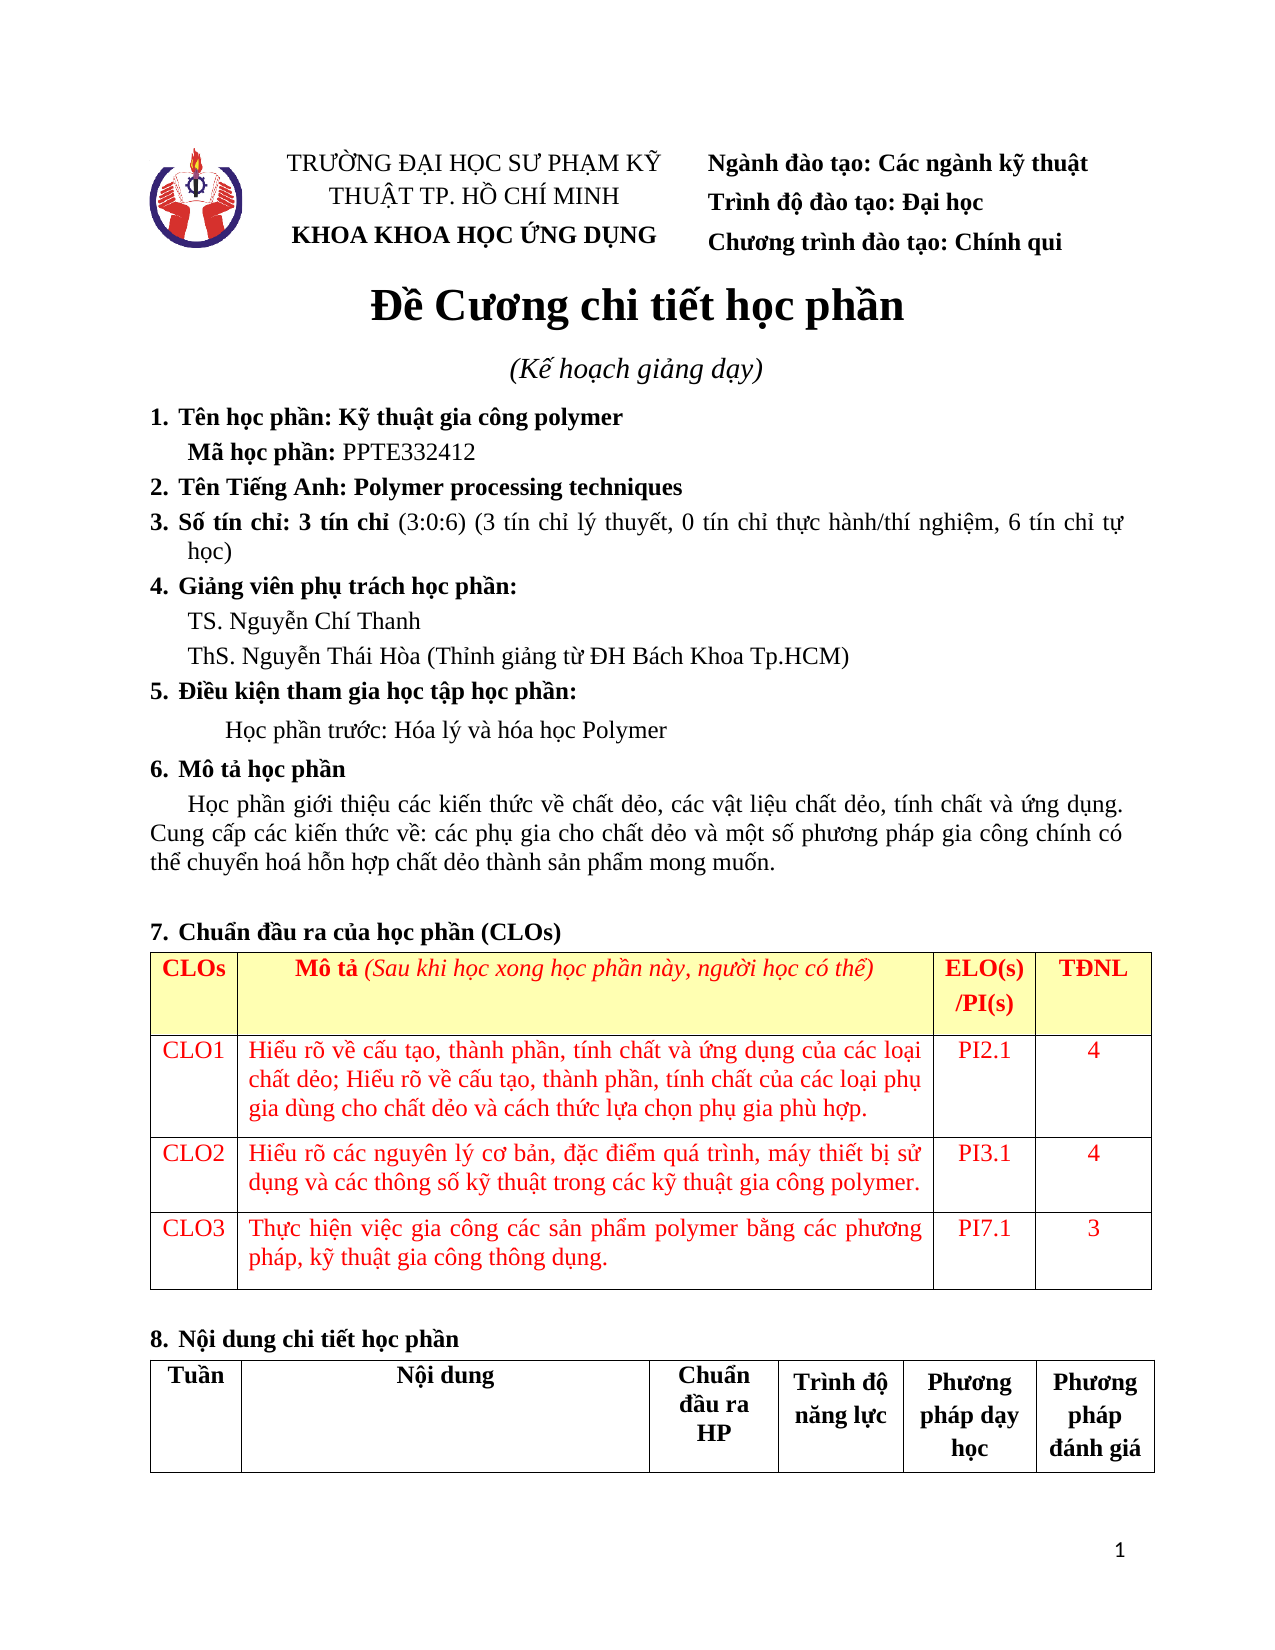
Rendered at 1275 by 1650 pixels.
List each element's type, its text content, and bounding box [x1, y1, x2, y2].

table_header CLOs [151, 953, 237, 1034]
table_cell 4 [1036, 1036, 1151, 1137]
list Mã học phần: PPTE332412 [187, 437, 1125, 466]
list Điều kiện tham gia học tập học phần: [150, 676, 1125, 704]
table_cell Hiểu rõ về cấu tạo, thành phần, tính chất và ứng dụng của các loại chất dẻo; Hiểu rõ về cấu tạo, thành phần, tính chất của các loại phụ gia dùng cho chất dẻo và cách thức lựa chọn phụ gia phù hợp. [238, 1036, 933, 1137]
table_header TRƯỜNG ĐẠI HỌC SƯ PHẠM KỸ THUẬT TP. HỒ CHÍ MINH KHOA KHOA HỌC ỨNG DỤNG [254, 142, 696, 265]
table_header Tuần [151, 1361, 241, 1472]
text Học phần giới thiệu các kiến thức về chất dẻo, các vật liệu chất dẻo, tính chất và ứng dụng. Cung cấp các kiến thức về: các phụ gia cho chất dẻo và một số phương pháp gia công chính có thể chuyển hoá hỗn hợp chất dẻo thành sản phẩm mong muốn. [150, 789, 1125, 876]
table_header TĐNL [1036, 953, 1151, 1034]
table_cell CLO3 [151, 1213, 237, 1288]
list Tên học phần: Kỹ thuật gia công polymer [150, 402, 1125, 431]
table_cell PI3.1 [934, 1138, 1035, 1212]
table_header Ngành đào tạo: Các ngành kỹ thuật Trình độ đào tạo: Đại học Chương trình đào tạo: Chính qui [696, 142, 1169, 265]
table_header [138, 142, 253, 265]
list Tên Tiếng Anh: Polymer processing techniques [150, 472, 1125, 501]
table_header Phương pháp đánh giá [1037, 1361, 1154, 1472]
table_header Chuẩn đầu ra HP [650, 1361, 778, 1472]
text Học phần trước: Hóa lý và hóa học Polymer [150, 715, 1125, 744]
table_cell CLO2 [151, 1138, 237, 1212]
list Số tín chỉ: 3 tín chỉ (3:0:6) (3 tín chỉ lý thuyết, 0 tín chỉ thực hành/thí nghiệm, 6 tín chỉ tự học) [150, 507, 1125, 564]
table_cell PI7.1 [934, 1213, 1035, 1288]
table_cell 3 [1036, 1213, 1151, 1288]
table_header Mô tả (Sau khi học xong học phần này, người học có thể) [238, 953, 933, 1034]
list Nội dung chi tiết học phần [150, 1324, 1125, 1353]
table_cell Thực hiện việc gia công các sản phẩm polymer bằng các phương pháp, kỹ thuật gia công thông dụng. [238, 1213, 933, 1288]
table_header ELO(s) /PI(s) [934, 953, 1035, 1034]
table_cell Hiểu rõ các nguyên lý cơ bản, đặc điểm quá trình, máy thiết bị sử dụng và các thông số kỹ thuật trong các kỹ thuật gia công polymer. [238, 1138, 933, 1212]
text (Kế hoạch giảng dạy) [150, 351, 1125, 384]
table_cell 4 [1036, 1138, 1151, 1212]
table_header Nội dung [242, 1361, 649, 1472]
text TS. Nguyễn Chí Thanh [187, 606, 1125, 634]
text ThS. Nguyễn Thái Hòa (Thỉnh giảng từ ĐH Bách Khoa Tp.HCM) [150, 641, 1125, 669]
text Đề Cương chi tiết học phần [150, 278, 1125, 331]
list Chuẩn đầu ra của học phần (CLOs) [150, 917, 1125, 946]
table_header Trình độ năng lực [779, 1361, 903, 1472]
picture [149, 148, 243, 248]
table_cell PI2.1 [934, 1036, 1035, 1137]
list Giảng viên phụ trách học phần: [150, 571, 1125, 599]
list Mô tả học phần [150, 754, 1125, 783]
table_header Phương pháp dạy học [904, 1361, 1036, 1472]
table_cell CLO1 [151, 1036, 237, 1137]
